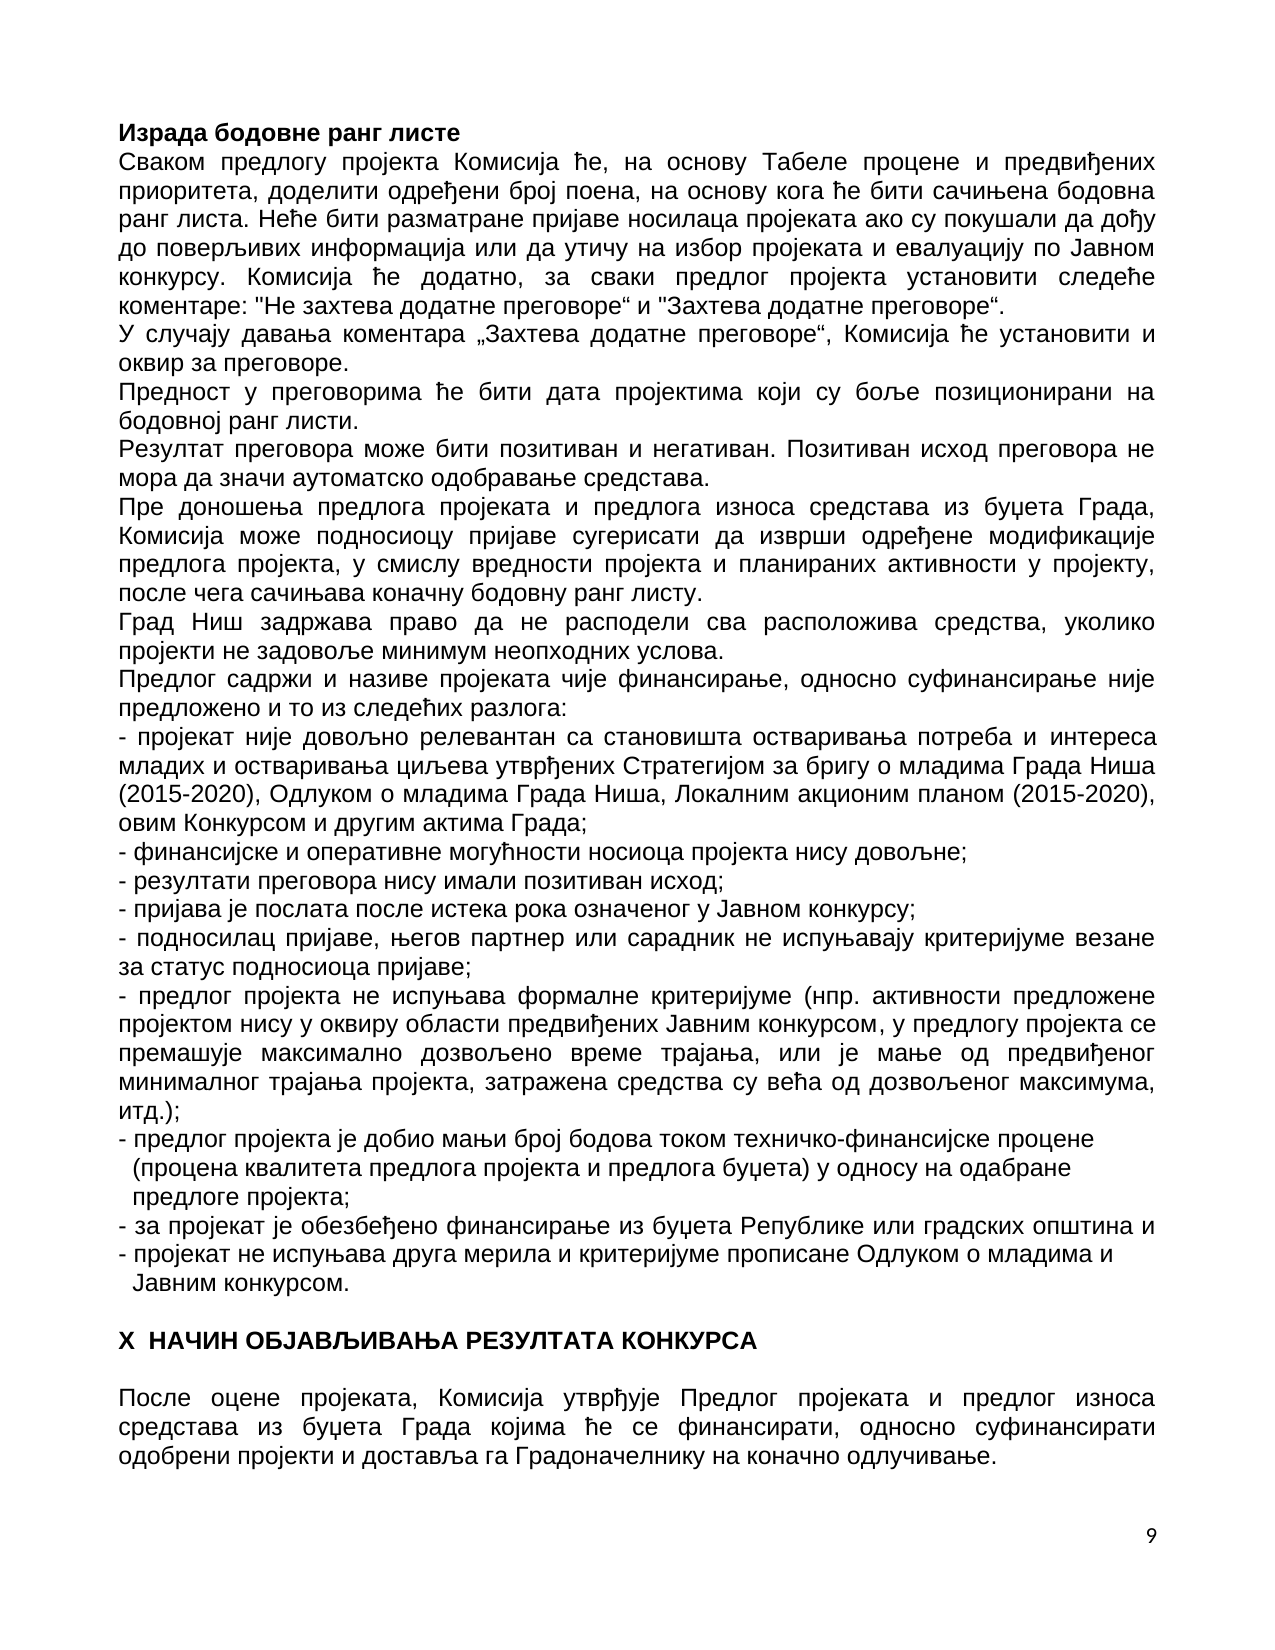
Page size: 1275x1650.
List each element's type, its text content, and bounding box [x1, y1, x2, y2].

text Резултат преговора може бити позитиван и негативан. Позитиван исход преговора не мора да значи аутоматско одобравање средстава. [118, 434, 1157, 492]
text - пријава је послата после истека рока означеног у Јавном конкурсу; [118, 894, 1157, 923]
text Предност у преговорима ће бити дата пројектима који су боље позиционирани на бодовној ранг листи. [118, 377, 1157, 434]
text - финансијске и оперативне могућности носиоца пројекта нису довољне; [118, 837, 1157, 866]
text (процена квалитета предлога пројекта и предлога буџета) у односу на одабране [118, 1153, 1157, 1182]
text предлоге пројекта; [118, 1182, 1157, 1211]
text - за пројекат је обезбеђено финансирање из буџета Републике или градских општина и - пројекат не испуњава друга мерила и критеријуме прописане Одлуком о младима и [118, 1211, 1157, 1268]
text - подносилац пријаве, његов партнер или сарадник не испуњавају критеријуме везане за статус подносиоца пријаве; [118, 923, 1157, 981]
text X НАЧИН ОБЈАВЉИВАЊА РЕЗУЛТАТА КОНКУРСА [118, 1326, 1157, 1354]
text У случају давања коментара „Захтева додатне преговоре“, Комисија ће установити и оквир за преговоре. [118, 319, 1157, 377]
text - предлог пројекта не испуњава формалне критеријуме (нпр. активности предложене пројектом нису у оквиру области предвиђених Јавним конкурсом, у предлогу пројекта се премашује максимално дозвољено време трајања, или је мање од предвиђеног минималног трајања пројекта, затражена средства су већа од дозвољеног максимума, итд.); [118, 981, 1157, 1124]
text Сваком предлогу пројекта Комисија ће, на основу Табеле процене и предвиђених приоритета, доделити одређени број поена, на основу кога ће бити сачињена бодовна ранг листа. Неће бити разматране пријаве носилаца пројеката ако су покушали да дођу до поверљивих информација или да утичу на избор пројеката и евалуацију по Јавном конкурсу. Комисија ће додатно, за сваки предлог пројекта установити следеће коментаре: "Не захтева додатне преговорe“ и "Захтева додатне преговоре“. [118, 147, 1157, 319]
text Град Ниш задржава право да не расподели сва расположива средства, уколико пројекти не задовоље минимум неопходних услова. [118, 607, 1157, 664]
text После оцене пројеката, Комисија утврђује Предлог пројеката и предлог износа средстава из буџета Града којима ће се финансирати, односно суфинансирати одобрени пројекти и доставља га Градоначелнику на коначно одлучивање. [118, 1383, 1157, 1469]
text - пројекат није довољно релевантан са становишта остваривања потреба и интереса младих и остваривања циљева утврђених Стратегијом за бригу о младима Града Ниша (2015-2020), Одлуком о младима Града Ниша, Локалним акционим планом (2015-2020), овим Конкурсом и другим актима Града; [118, 722, 1157, 837]
text Пре доношења предлога пројеката и предлога износа средстава из буџета Града, Комисија може подносиоцу пријаве сугерисати да изврши одређене модификације предлога пројекта, у смислу вредности пројекта и планираних активности у пројекту, после чега сачињава коначну бодовну ранг листу. [118, 492, 1157, 607]
text Израда бодовне ранг листе [118, 118, 1157, 147]
text - предлог пројекта је добио мањи број бодова током техничко-финансијске процене [118, 1124, 1157, 1153]
text - резултати преговора нису имали позитиван исход; [118, 866, 1157, 894]
text Предлог садржи и називе пројеката чије финансирање, односно суфинансирање није предложено и то из следећих разлога: [118, 664, 1157, 722]
text Јавним конкурсом. [118, 1268, 1157, 1297]
